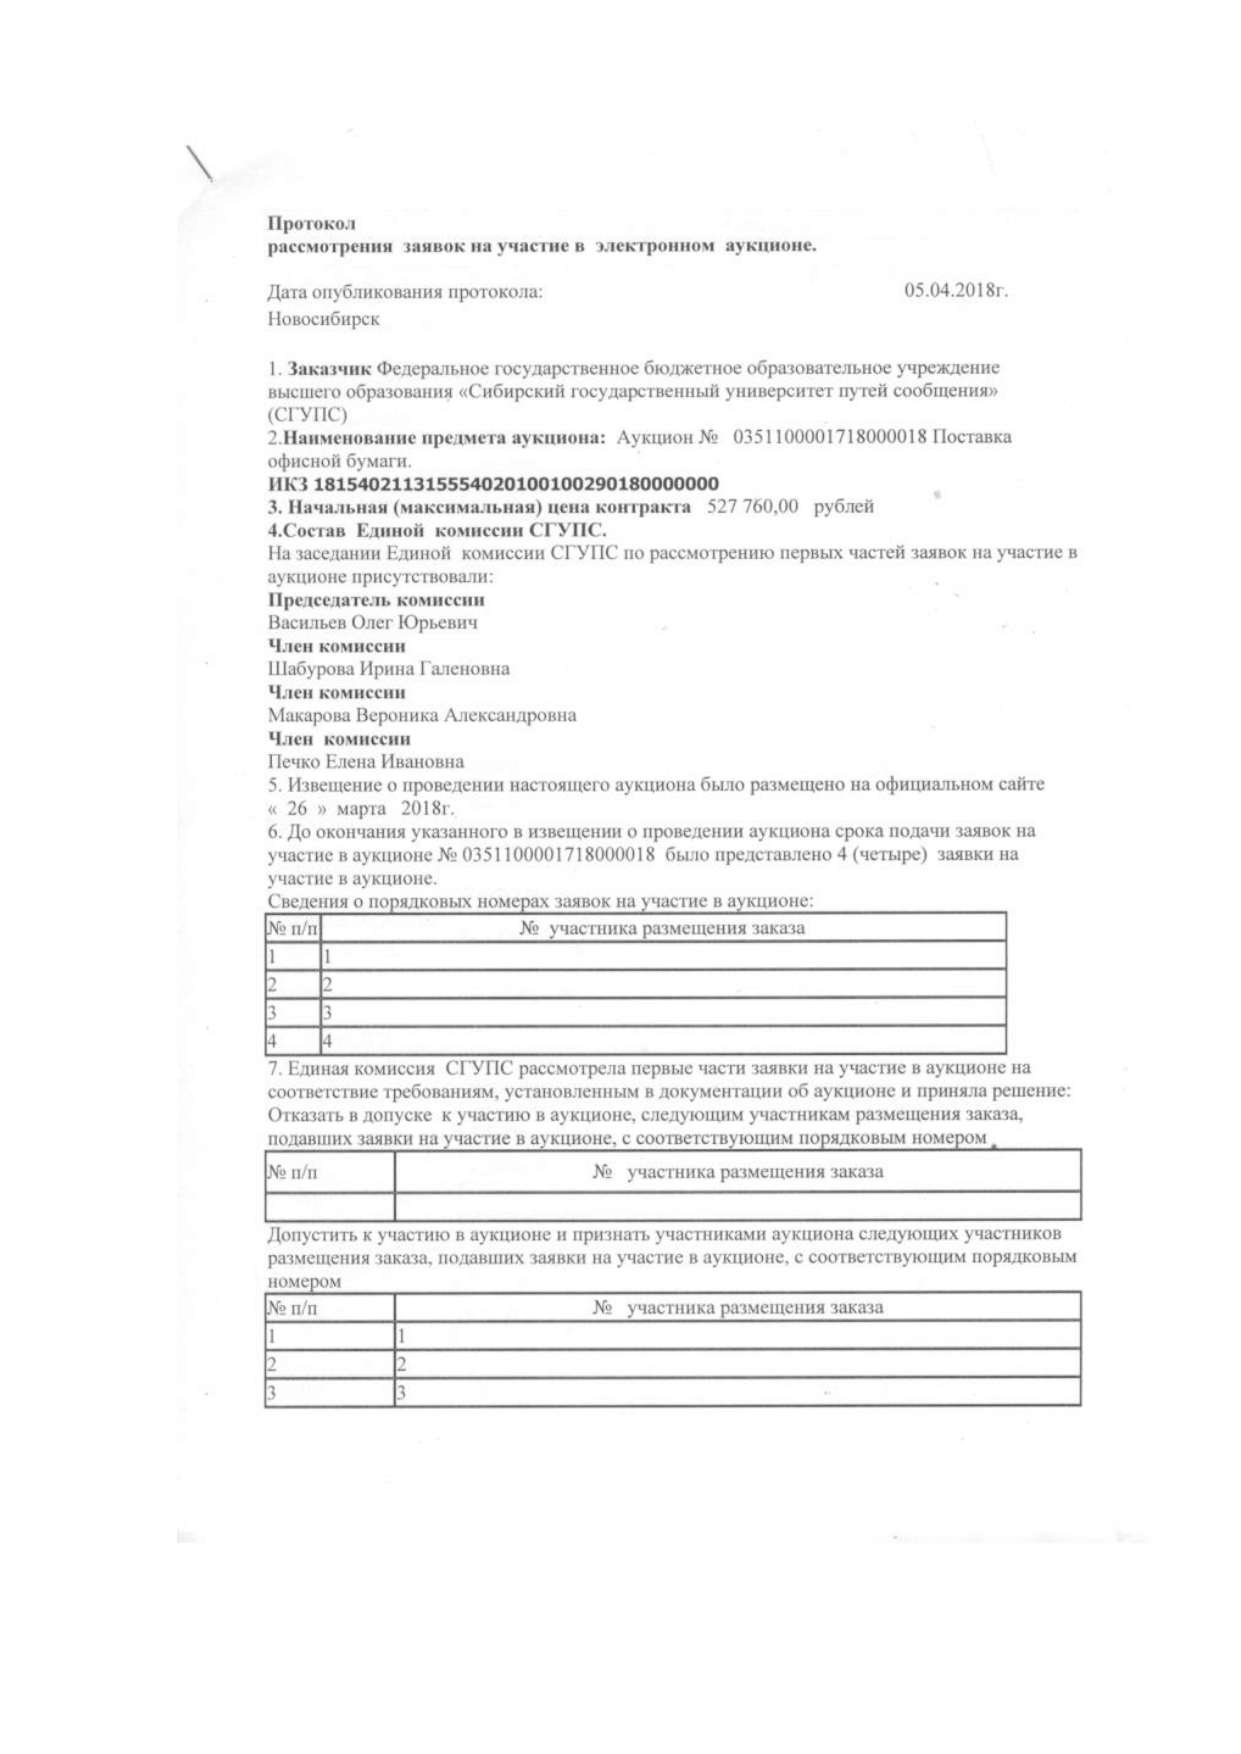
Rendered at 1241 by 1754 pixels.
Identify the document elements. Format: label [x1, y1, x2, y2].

picture [177, 118, 1152, 1544]
